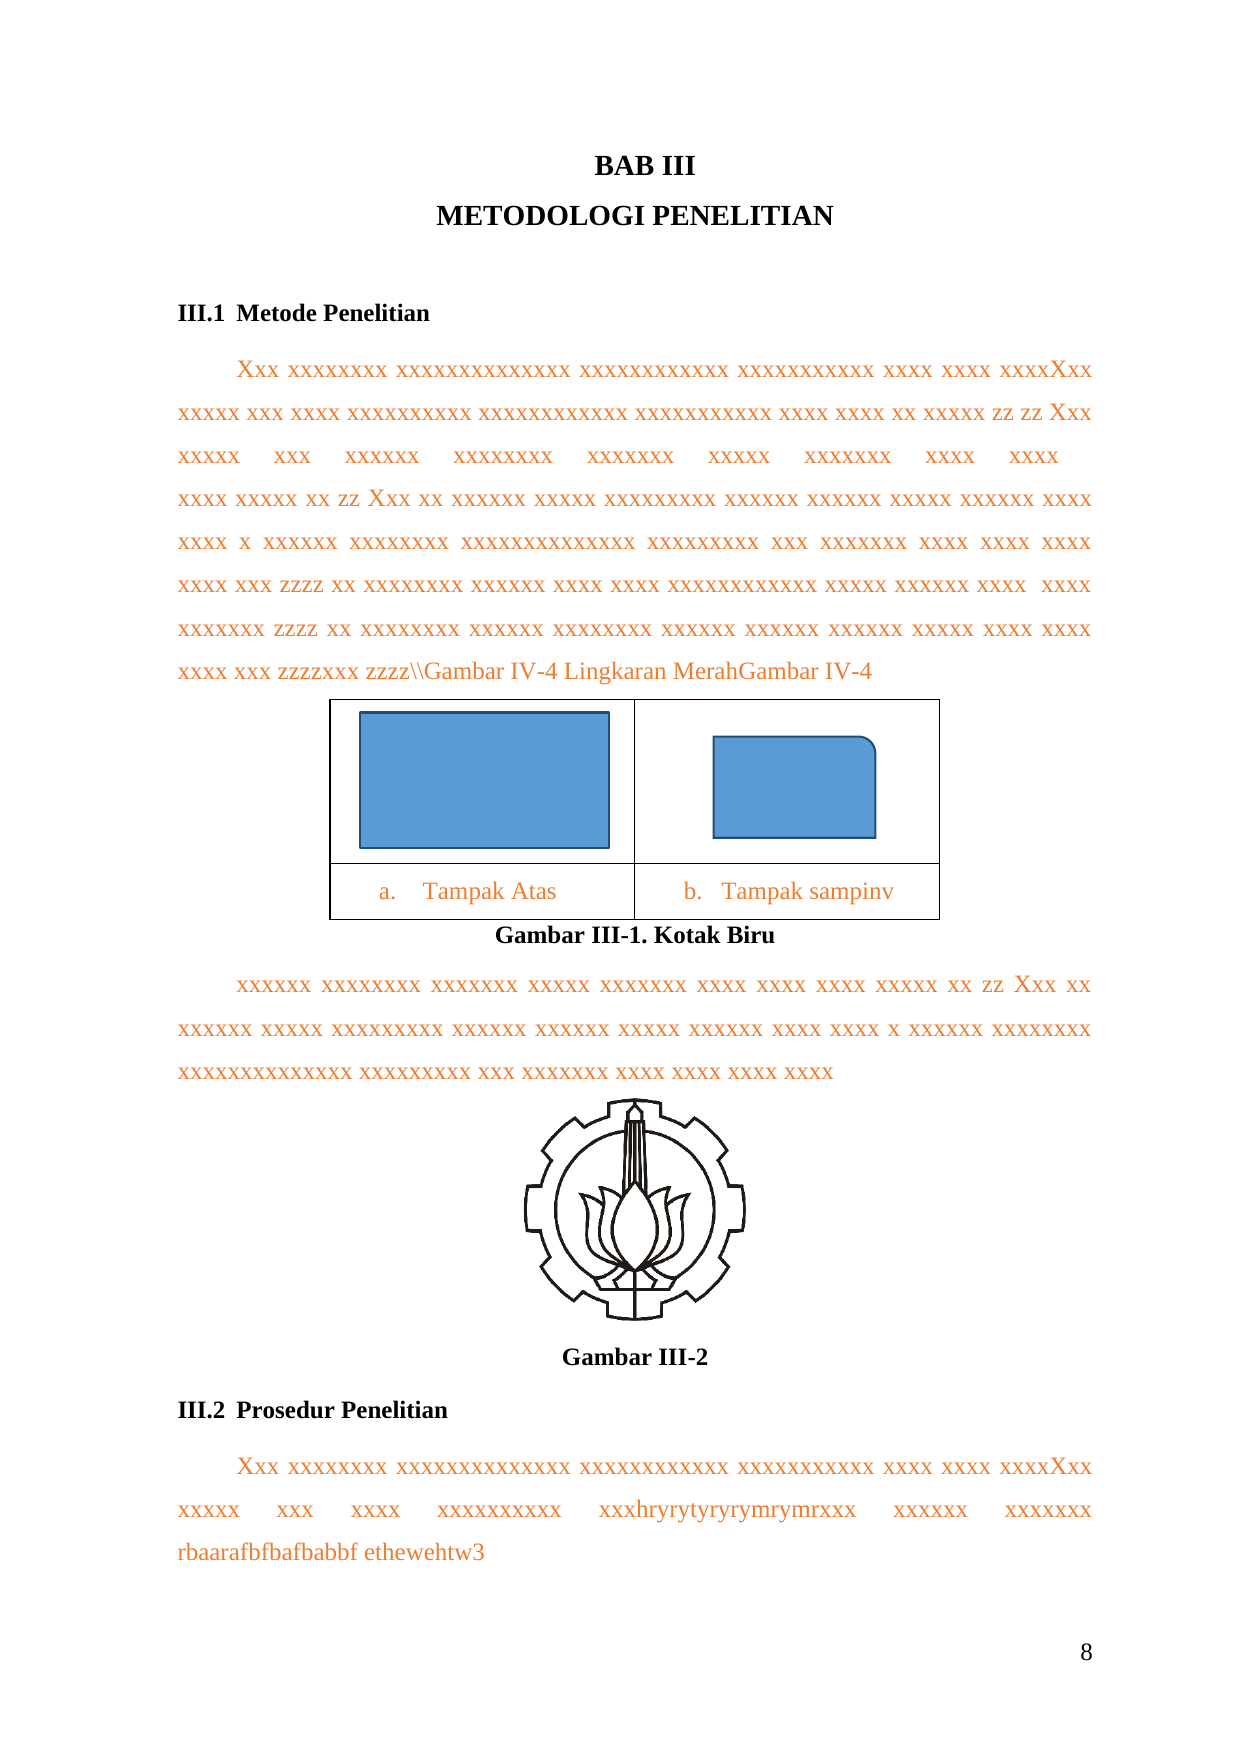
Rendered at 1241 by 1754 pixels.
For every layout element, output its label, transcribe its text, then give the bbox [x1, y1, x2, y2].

text Xxx xxxxxxxx xxxxxxxxxxxxxx xxxxxxxxxxxx xxxxxxxxxxx xxxx xxxx xxxxXxx xxxxx xxx xxxx xxxxxxxxxx xxxhryrytyryrymrymrxxx xxxxxx xxxxxxx rbaarafbfbafbabbf ethewehtw3 [177, 1451, 1092, 1566]
table_cell Tampak sampinv [635, 864, 939, 919]
table_header [635, 700, 939, 862]
picture [523, 1098, 746, 1321]
subtitle Metode Penelitian [177, 298, 1092, 327]
subtitle METODOLOGI PENELITIAN [177, 148, 1092, 232]
table_cell Tampak Atas [331, 864, 634, 919]
subtitle Prosedur Penelitian [177, 1395, 1092, 1424]
text xxxxxx xxxxxxxx xxxxxxx xxxxx xxxxxxx xxxx xxxx xxxx xxxxx xx zz Xxx xx xxxxxx xxxxx xxxxxxxxx xxxxxx xxxxxx xxxxx xxxxxx xxxx xxxx x xxxxxx xxxxxxxx xxxxxxxxxxxxxx xxxxxxxxx xxx xxxxxxx xxxx xxxx xxxx xxxx [177, 969, 1092, 1084]
table_header [331, 700, 634, 862]
